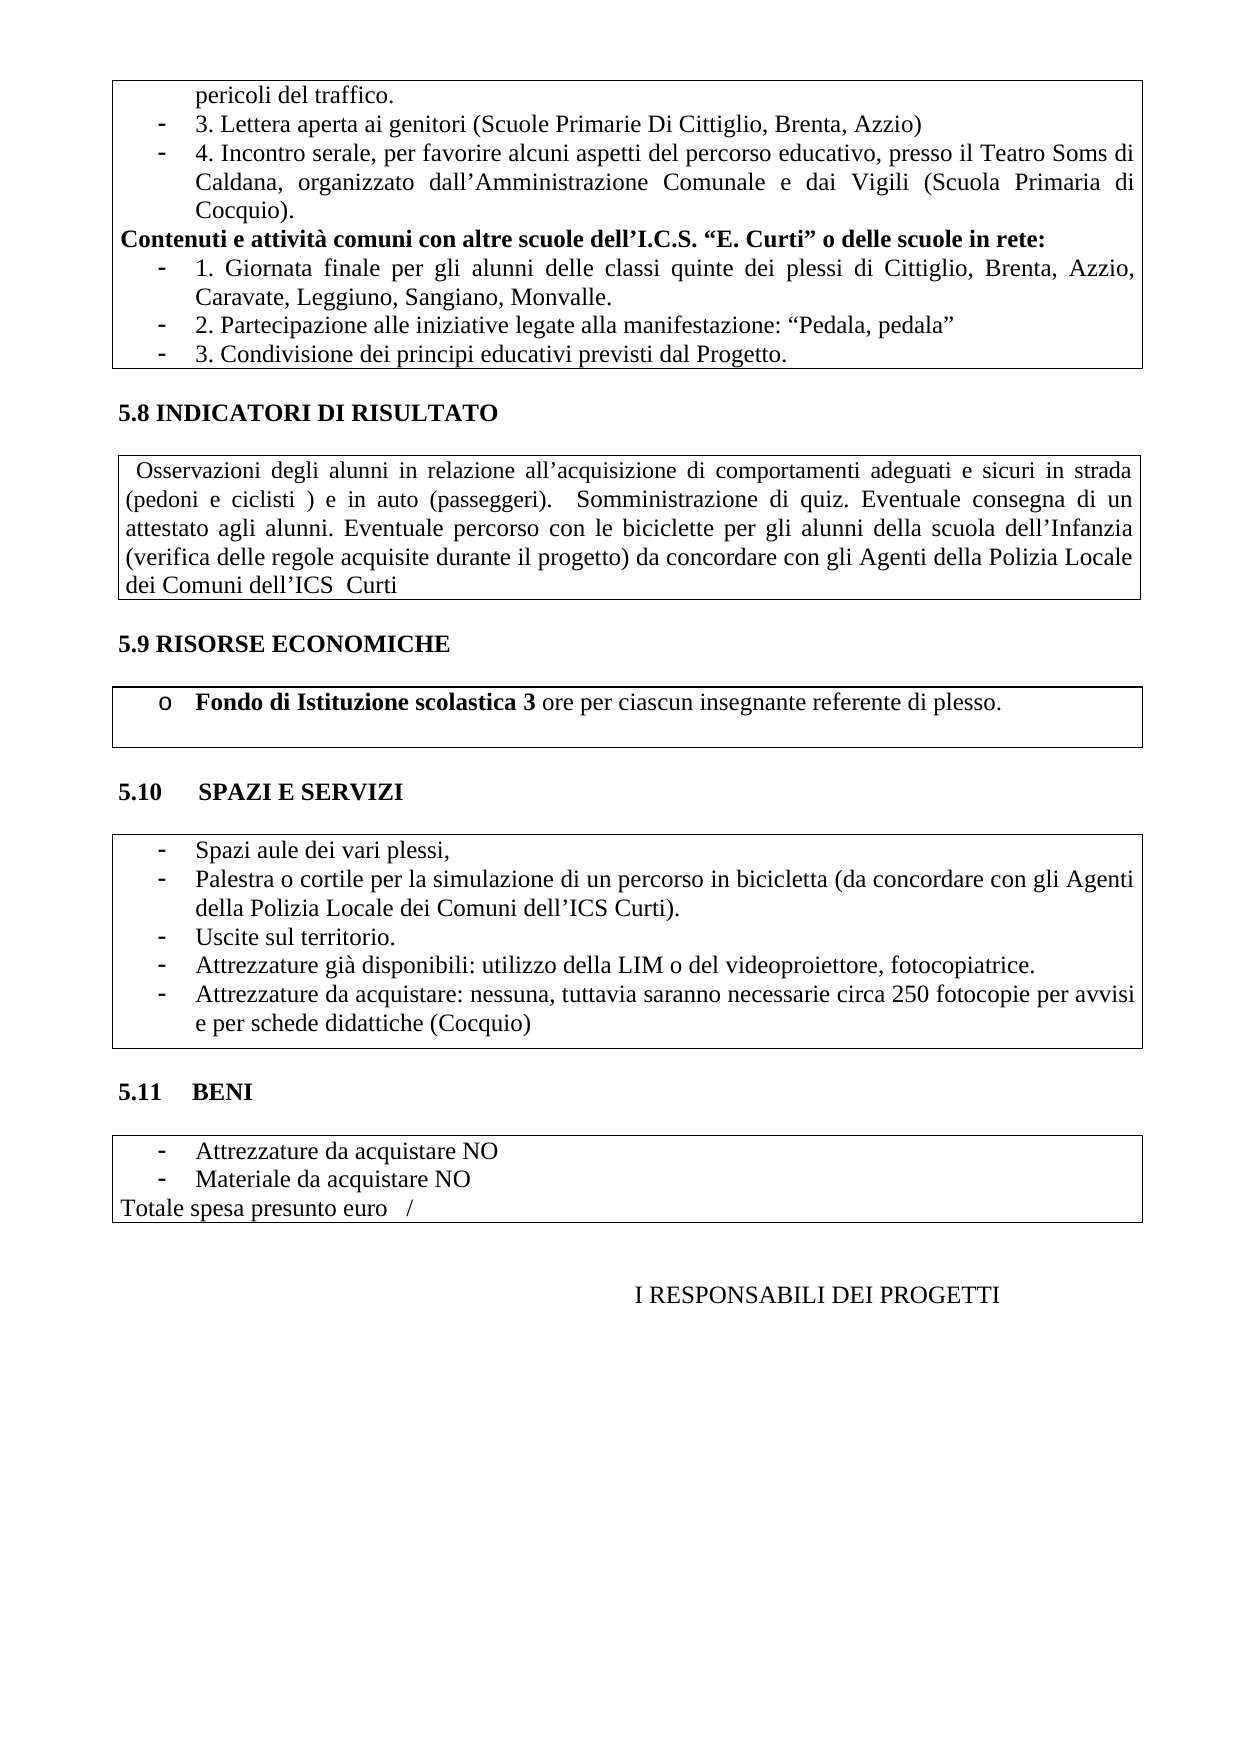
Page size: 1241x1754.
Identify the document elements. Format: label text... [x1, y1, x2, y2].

list INDICATORI DI RISULTATO [118, 398, 1122, 427]
list RISORSE ECONOMICHE [118, 629, 1122, 658]
text I RESPONSABILI DEI PROGETTI [118, 1281, 1122, 1309]
table_header Attrezzature da acquistare NO Materiale da acquistare NO Totale spesa presunto euro / [113, 1136, 1142, 1222]
table_header Osservazioni degli alunni in relazione all’acquisizione di comportamenti adeguati e sicuri in strada (pedoni e ciclisti ) e in auto (passeggeri). Somministrazione di quiz. Eventuale consegna di un attestato agli alunni. Eventuale percorso con le biciclette per gli alunni della scuola dell’Infanzia (verifica delle regole acquisite durante il progetto) da concordare con gli Agenti della Polizia Locale dei Comuni dell’ICS Curti [119, 456, 1140, 599]
table_header Fondo di Istituzione scolastica 3 ore per ciascun insegnante referente di plesso. [113, 688, 1142, 747]
table_header Spazi aule dei vari plessi, Palestra o cortile per la simulazione di un percorso in bicicletta (da concordare con gli Agenti della Polizia Locale dei Comuni dell’ICS Curti). Uscite sul territorio. Attrezzature già disponibili: utilizzo della LIM o del videoproiettore, fotocopiatrice. Attrezzature da acquistare: nessuna, tuttavia saranno necessarie circa 250 fotocopie per avvisi e per schede didattiche (Cocquio) [113, 835, 1142, 1047]
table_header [113, 81, 1142, 368]
list SPAZI E SERVIZI [118, 777, 1122, 806]
list BENI [118, 1077, 1122, 1106]
